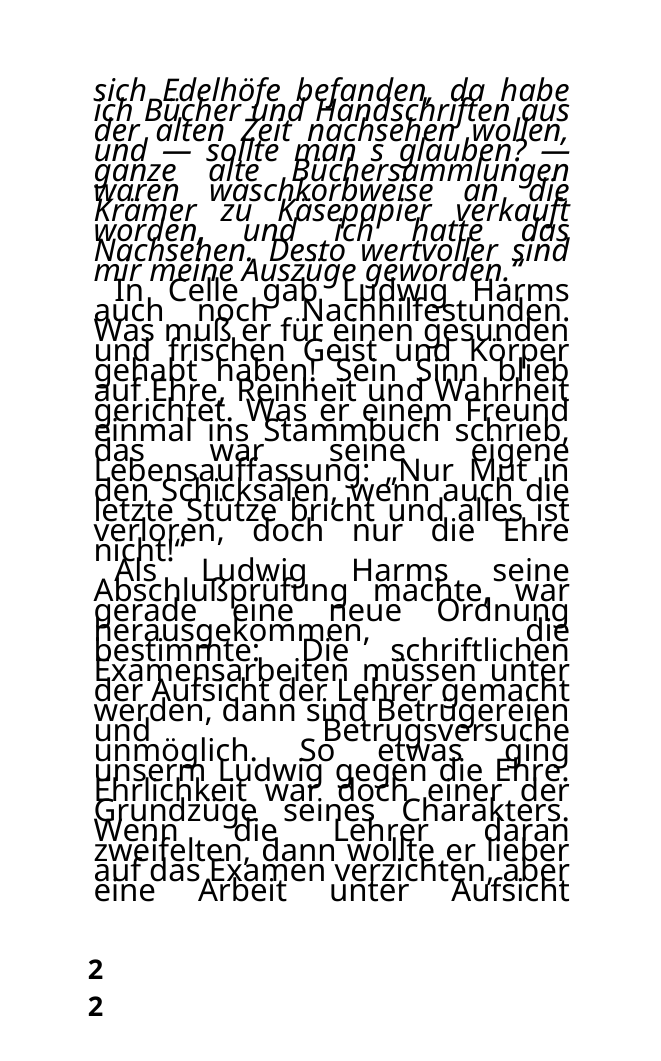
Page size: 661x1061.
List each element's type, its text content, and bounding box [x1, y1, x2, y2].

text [93, 565, 570, 905]
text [93, 85, 570, 285]
text In Celle gab Ludwig Harms auch noch Nachhilfestunden. Was muß er für einen gesunden und frischen Geist und Körper gehabt haben! Sein Sinn blieb auf Ehre, Reinheit und Wahrheit gerichtet. Was er einem Freund einmal ins Stammbuch schrieb, das war seine eigene Lebensauffassung: „Nur Mut in den Schicksalen, wenn auch die letzte Stütze bricht und alles ist verloren, doch nur die Ehre nicht!“ [93, 285, 570, 565]
